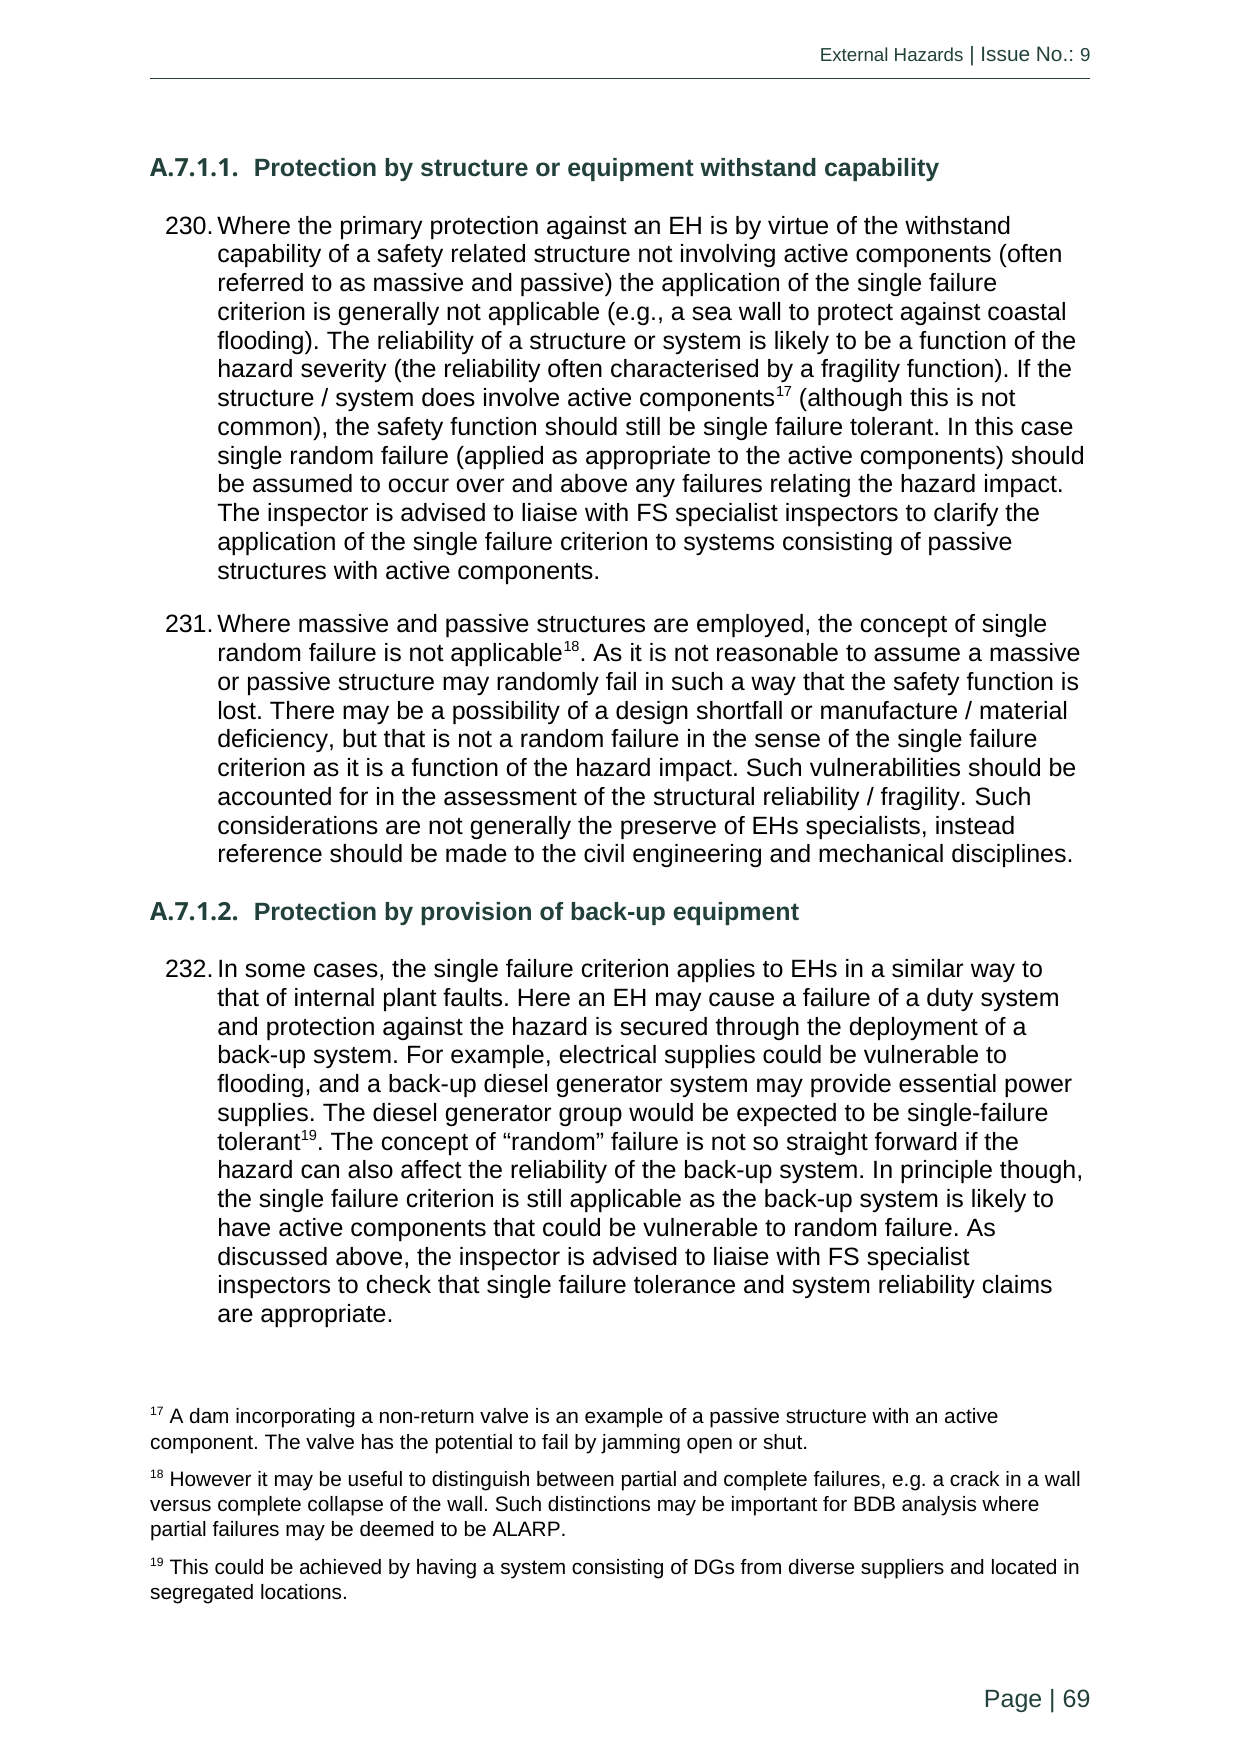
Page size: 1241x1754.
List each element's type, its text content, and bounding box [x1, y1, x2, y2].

text Where massive and passive structures are employed, the concept of single random failure is not applicable. As it is not reasonable to assume a massive or passive structure may randomly fail in such a way that the safety function is lost. There may be a possibility of a design shortfall or manufacture / material deficiency, but that is not a random failure in the sense of the single failure criterion as it is a function of the hazard impact. Such vulnerabilities should be accounted for in the assessment of the structural reliability / fragility. Such considerations are not generally the preserve of EHs specialists, instead reference should be made to the civil engineering and mechanical disciplines. [165, 609, 1090, 868]
list Protection by provision of back-up equipment [150, 893, 1090, 927]
list Protection by structure or equipment withstand capability [150, 150, 1090, 184]
text In some cases, the single failure criterion applies to EHs in a similar way to that of internal plant faults. Here an EH may cause a failure of a duty system and protection against the hazard is secured through the deployment of a back-up system. For example, electrical supplies could be vulnerable to flooding, and a back-up diesel generator system may provide essential power supplies. The diesel generator group would be expected to be single-failure tolerant. The concept of “random” failure is not so straight forward if the hazard can also affect the reliability of the back-up system. In principle though, the single failure criterion is still applicable as the back-up system is likely to have active components that could be vulnerable to random failure. As discussed above, the inspector is advised to liaise with FS specialist inspectors to check that single failure tolerance and system reliability claims are appropriate. [165, 954, 1090, 1328]
text Where the primary protection against an EH is by virtue of the withstand capability of a safety related structure not involving active components (often referred to as massive and passive) the application of the single failure criterion is generally not applicable (e.g., a sea wall to protect against coastal flooding). The reliability of a structure or system is likely to be a function of the hazard severity (the reliability often characterised by a fragility function). If the structure / system does involve active components (although this is not common), the safety function should still be single failure tolerant. In this case single random failure (applied as appropriate to the active components) should be assumed to occur over and above any failures relating the hazard impact. The inspector is advised to liaise with FS specialist inspectors to clarify the application of the single failure criterion to systems consisting of passive structures with active components. [165, 211, 1090, 584]
